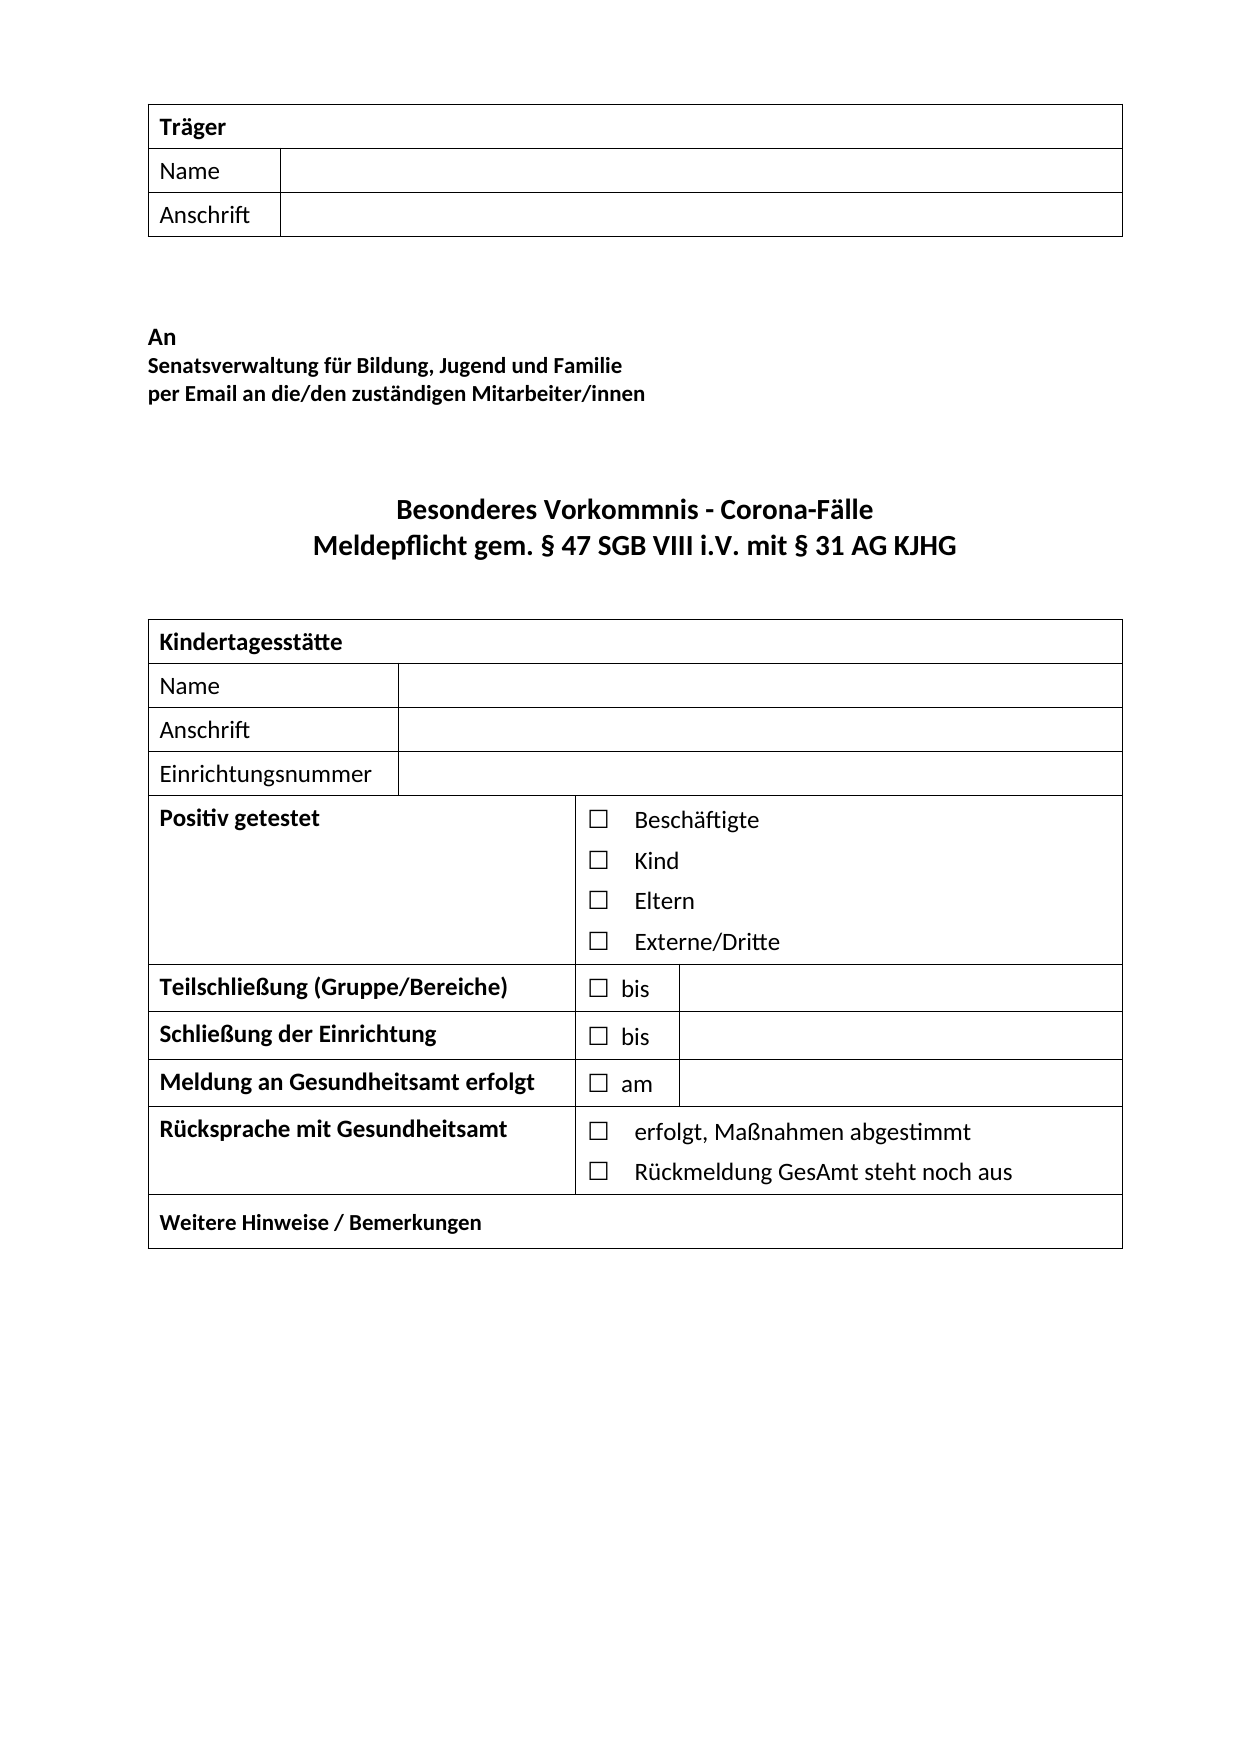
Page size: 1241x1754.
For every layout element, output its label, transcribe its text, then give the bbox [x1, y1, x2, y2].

table_cell Meldung an Gesundheitsamt erfolgt [149, 1060, 575, 1106]
table_cell [680, 965, 1122, 1011]
table_cell Beschäftigte Kind Eltern Externe/Dritte [576, 796, 1122, 963]
table_header Träger [149, 105, 1122, 147]
text per Email an die/den zuständigen Mitarbeiter/innen [148, 379, 1122, 407]
table_cell [399, 664, 1122, 707]
table_cell Positiv getestet [149, 796, 575, 963]
table_cell [399, 752, 1122, 795]
table_cell bis [576, 965, 679, 1011]
table_cell Anschrift [149, 708, 398, 751]
table_cell Anschrift [149, 193, 280, 236]
text Senatsverwaltung für Bildung, Jugend und Familie [148, 351, 1122, 379]
table_cell [281, 193, 1122, 236]
table_cell Einrichtungsnummer [149, 752, 398, 795]
table_cell Teilschließung (Gruppe/Bereiche) [149, 965, 575, 1011]
table_cell Name [149, 149, 280, 192]
table_header Kindertagesstätte [149, 620, 1122, 663]
table_cell Name [149, 664, 398, 707]
table_cell [680, 1012, 1122, 1059]
table_cell Schließung der Einrichtung [149, 1012, 575, 1059]
text An [148, 321, 1122, 351]
table_cell [281, 149, 1122, 192]
table_cell Weitere Hinweise / Bemerkungen [149, 1195, 1122, 1248]
table_cell Rücksprache mit Gesundheitsamt [149, 1107, 575, 1194]
text Besonderes Vorkommnis - Corona-Fälle [148, 491, 1122, 527]
text Meldepflicht gem. § 47 SGB VIII i.V. mit § 31 AG KJHG [148, 527, 1122, 563]
table_cell bis [576, 1012, 679, 1059]
table_cell [399, 708, 1122, 751]
table_cell [680, 1060, 1122, 1106]
table_cell am [576, 1060, 679, 1106]
table_cell erfolgt, Maßnahmen abgestimmt Rückmeldung GesAmt steht noch aus [576, 1107, 1122, 1194]
